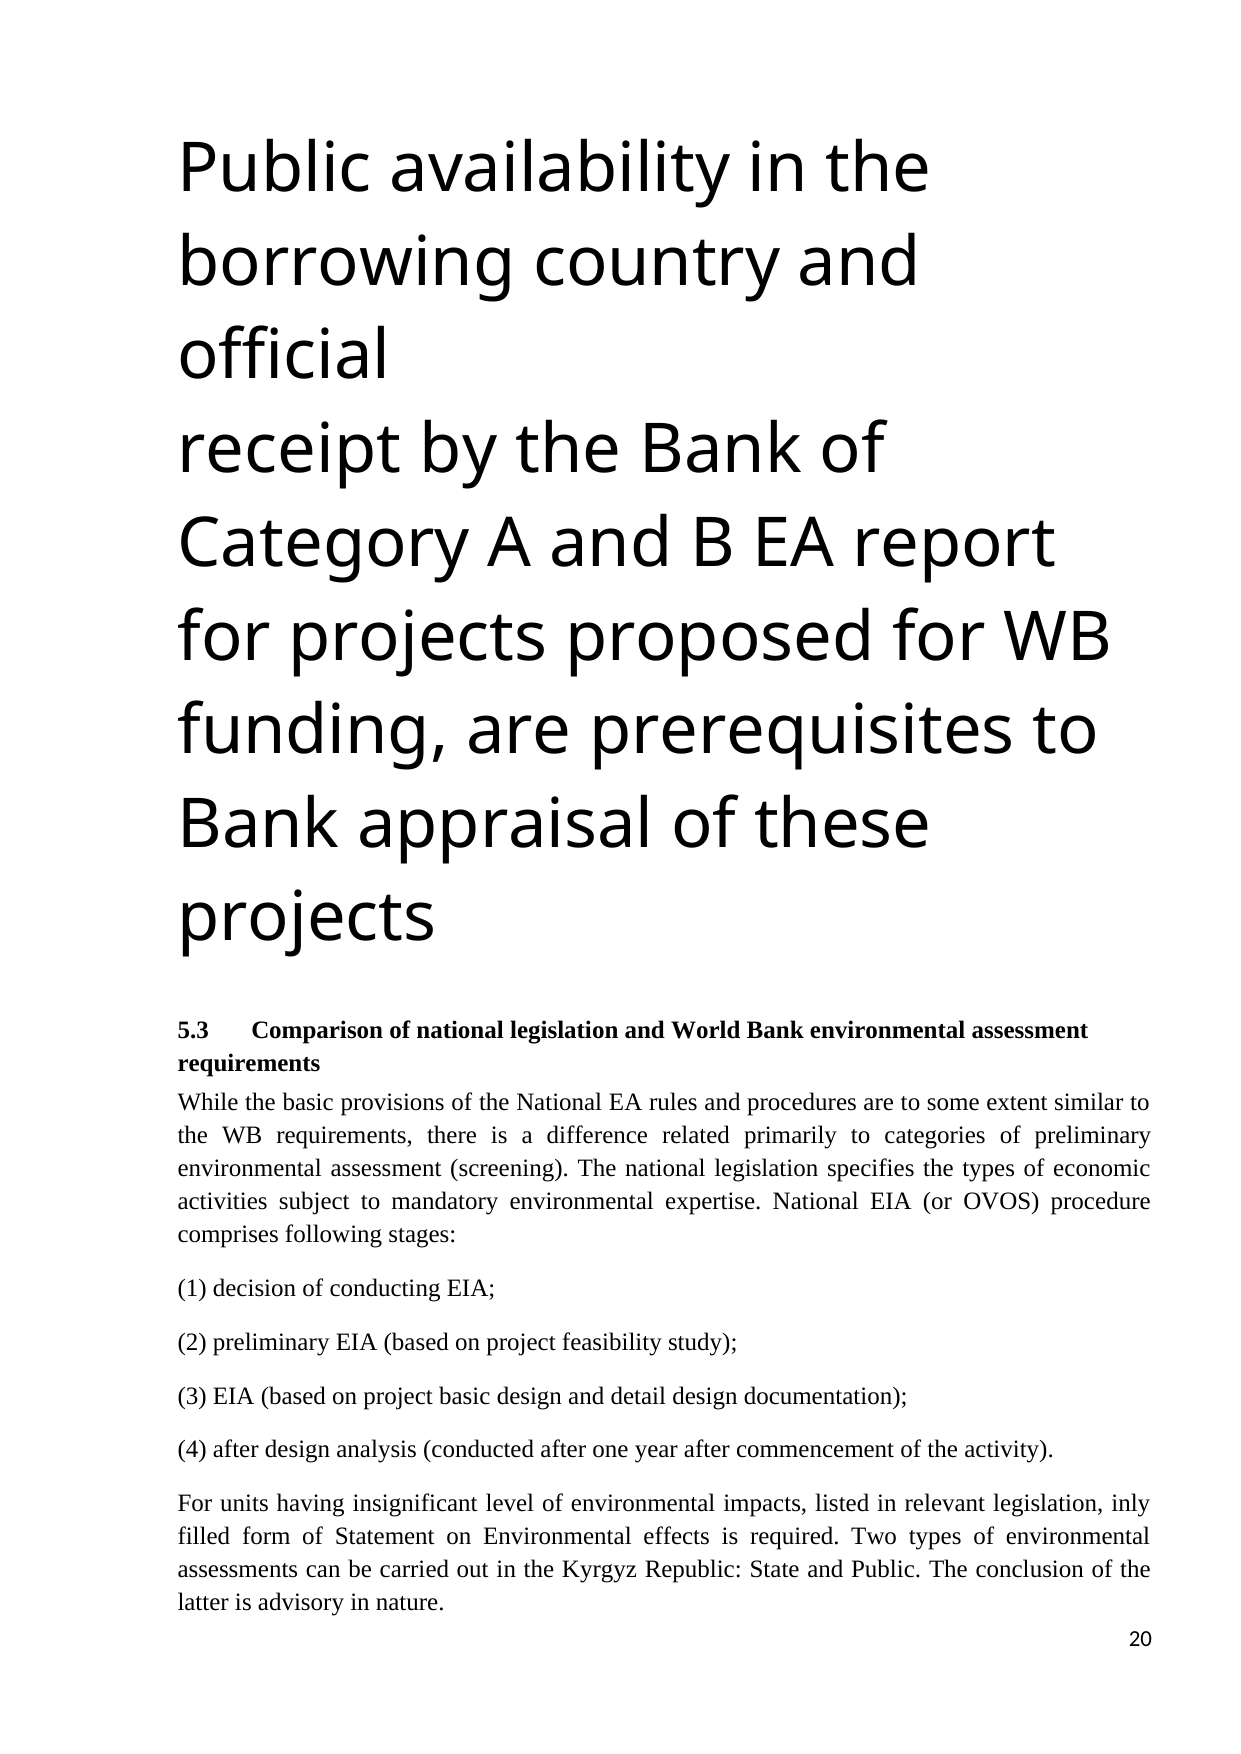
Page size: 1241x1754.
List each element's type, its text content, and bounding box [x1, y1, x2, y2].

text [177, 399, 1152, 774]
text Public availability in the borrowing country and official [177, 118, 1152, 399]
text (3) EIA (based on project basic design and detail design documentation); [177, 1381, 1152, 1409]
text Bank appraisal of these projects [177, 774, 1152, 961]
text (4) after design analysis (conducted after one year after commencement of the activity). [177, 1434, 1152, 1463]
text (1) decision of conducting EIA; [177, 1273, 1152, 1302]
subtitle 5.3 Comparison of national legislation and World Bank environmental assessment requirements [177, 1015, 1152, 1077]
text (2) preliminary EIA (based on project feasibility study); [177, 1327, 1152, 1356]
text For units having insignificant level of environmental impacts, listed in relevant legislation, inly filled form of Statement on Environmental effects is required. Two types of environmental assessments can be carried out in the Kyrgyz Republic: State and Public. The conclusion of the latter is advisory in nature. [177, 1488, 1152, 1616]
text While the basic provisions of the National EA rules and procedures are to some extent similar to the WB requirements, there is a difference related primarily to categories of preliminary environmental assessment (screening). The national legislation specifies the types of economic activities subject to mandatory environmental expertise. National EIA (or OVOS) procedure comprises following stages: [177, 1087, 1152, 1248]
